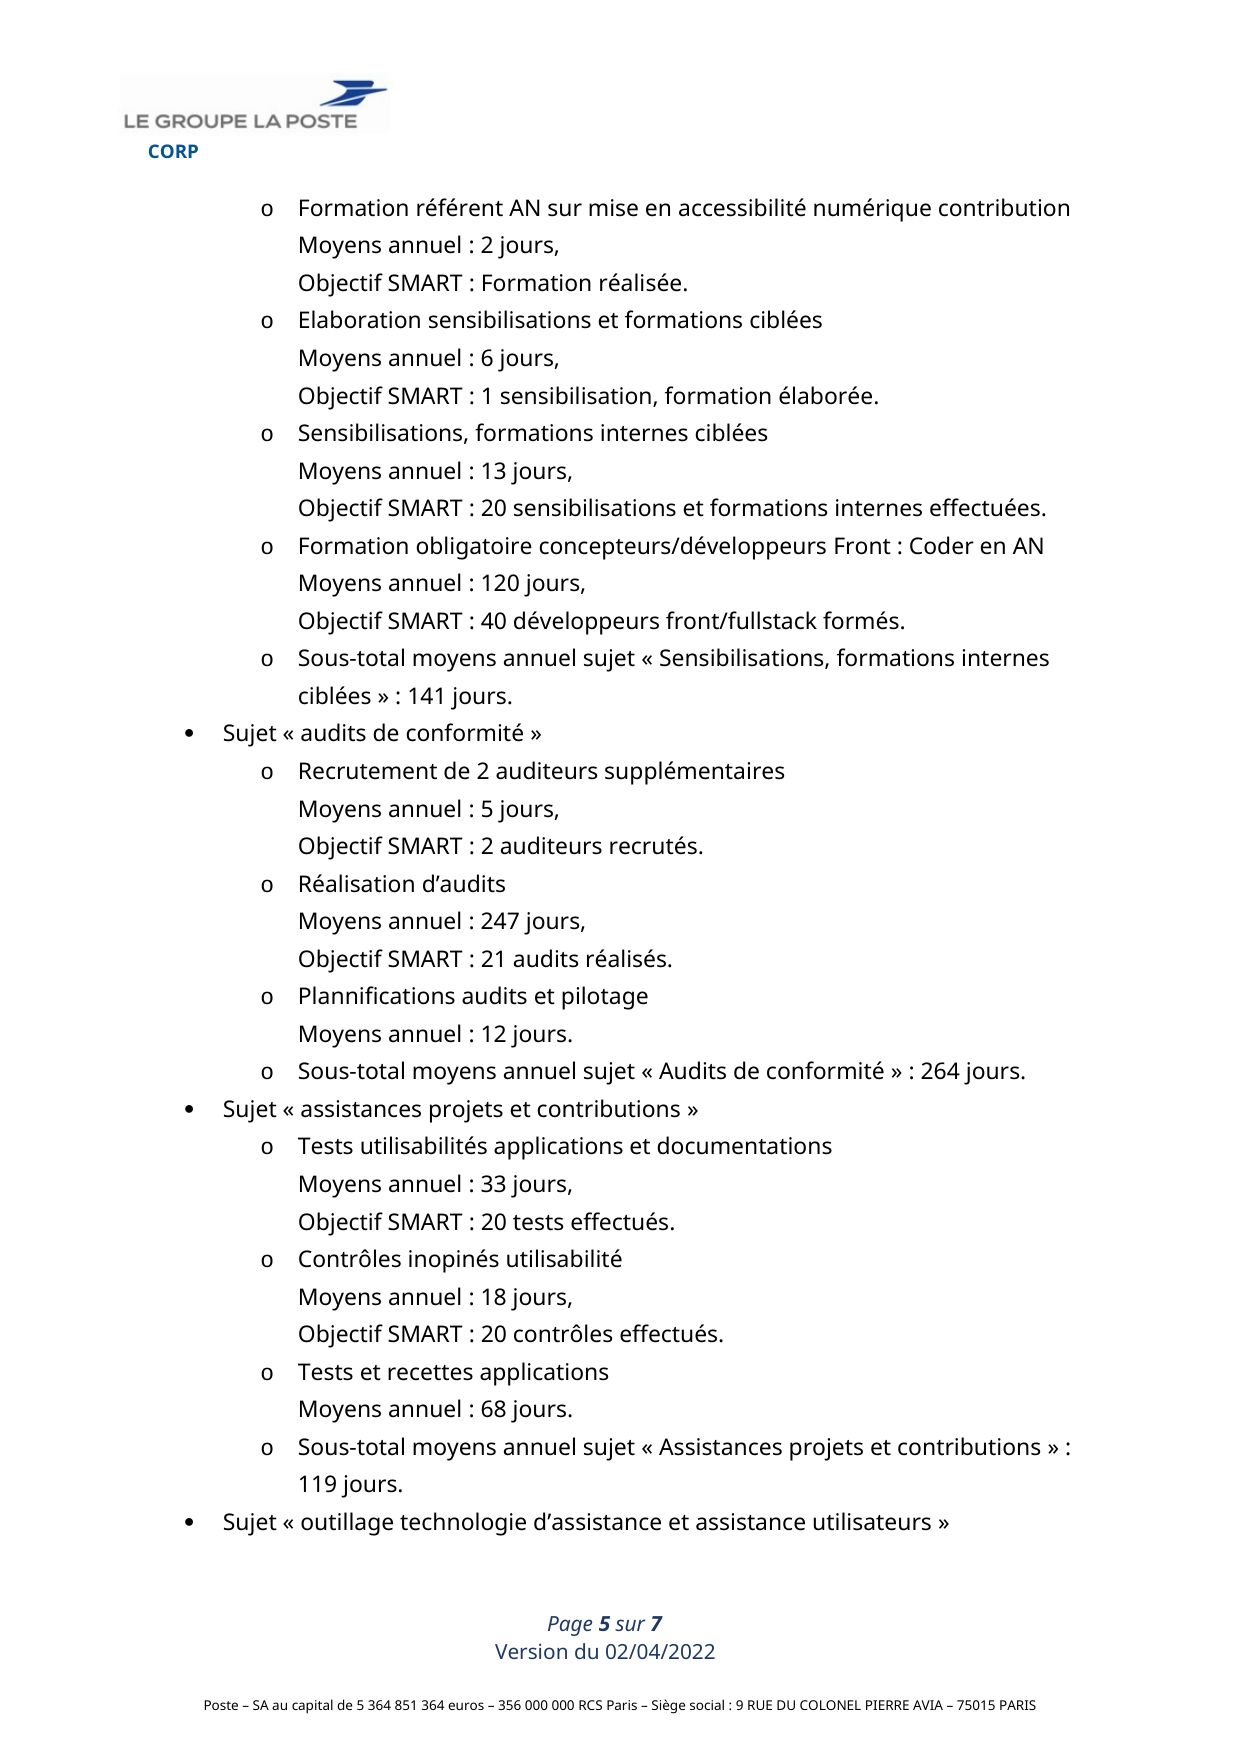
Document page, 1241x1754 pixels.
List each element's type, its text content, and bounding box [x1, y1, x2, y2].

list Tests et recettes applications Moyens annuel : 68 jours. [260, 1356, 1092, 1424]
list Sous-total moyens annuel sujet « Sensibilisations, formations internes ciblées » : 141 jours. [260, 642, 1092, 711]
list Formation référent AN sur mise en accessibilité numérique contribution Moyens annuel : 2 jours, Objectif SMART : Formation réalisée. [260, 192, 1092, 298]
list Sous-total moyens annuel sujet « Assistances projets et contributions » : 119 jours. [260, 1431, 1092, 1499]
list Recrutement de 2 auditeurs supplémentaires Moyens annuel : 5 jours, Objectif SMART : 2 auditeurs recrutés. [260, 755, 1092, 861]
list Tests utilisabilités applications et documentations Moyens annuel : 33 jours, Objectif SMART : 20 tests effectués. [260, 1130, 1092, 1237]
list Plannifications audits et pilotage Moyens annuel : 12 jours. [260, 980, 1092, 1049]
list Sous-total moyens annuel sujet « Audits de conformité » : 264 jours. [260, 1055, 1092, 1087]
list Sujet « audits de conformité » [185, 717, 1092, 749]
list Sensibilisations, formations internes ciblées Moyens annuel : 13 jours, Objectif SMART : 20 sensibilisations et formations internes effectuées. [260, 417, 1092, 523]
list Formation obligatoire concepteurs/développeurs Front : Coder en AN Moyens annuel : 120 jours, Objectif SMART : 40 développeurs front/fullstack formés. [260, 530, 1092, 636]
list Contrôles inopinés utilisabilité Moyens annuel : 18 jours, Objectif SMART : 20 contrôles effectués. [260, 1243, 1092, 1349]
list Sujet « outillage technologie d’assistance et assistance utilisateurs » [185, 1506, 1092, 1537]
list Réalisation d’audits Moyens annuel : 247 jours, Objectif SMART : 21 audits réalisés. [260, 867, 1092, 974]
list Sujet « assistances projets et contributions » [185, 1093, 1092, 1124]
picture [118, 73, 394, 138]
list Elaboration sensibilisations et formations ciblées Moyens annuel : 6 jours, Objectif SMART : 1 sensibilisation, formation élaborée. [260, 304, 1092, 411]
